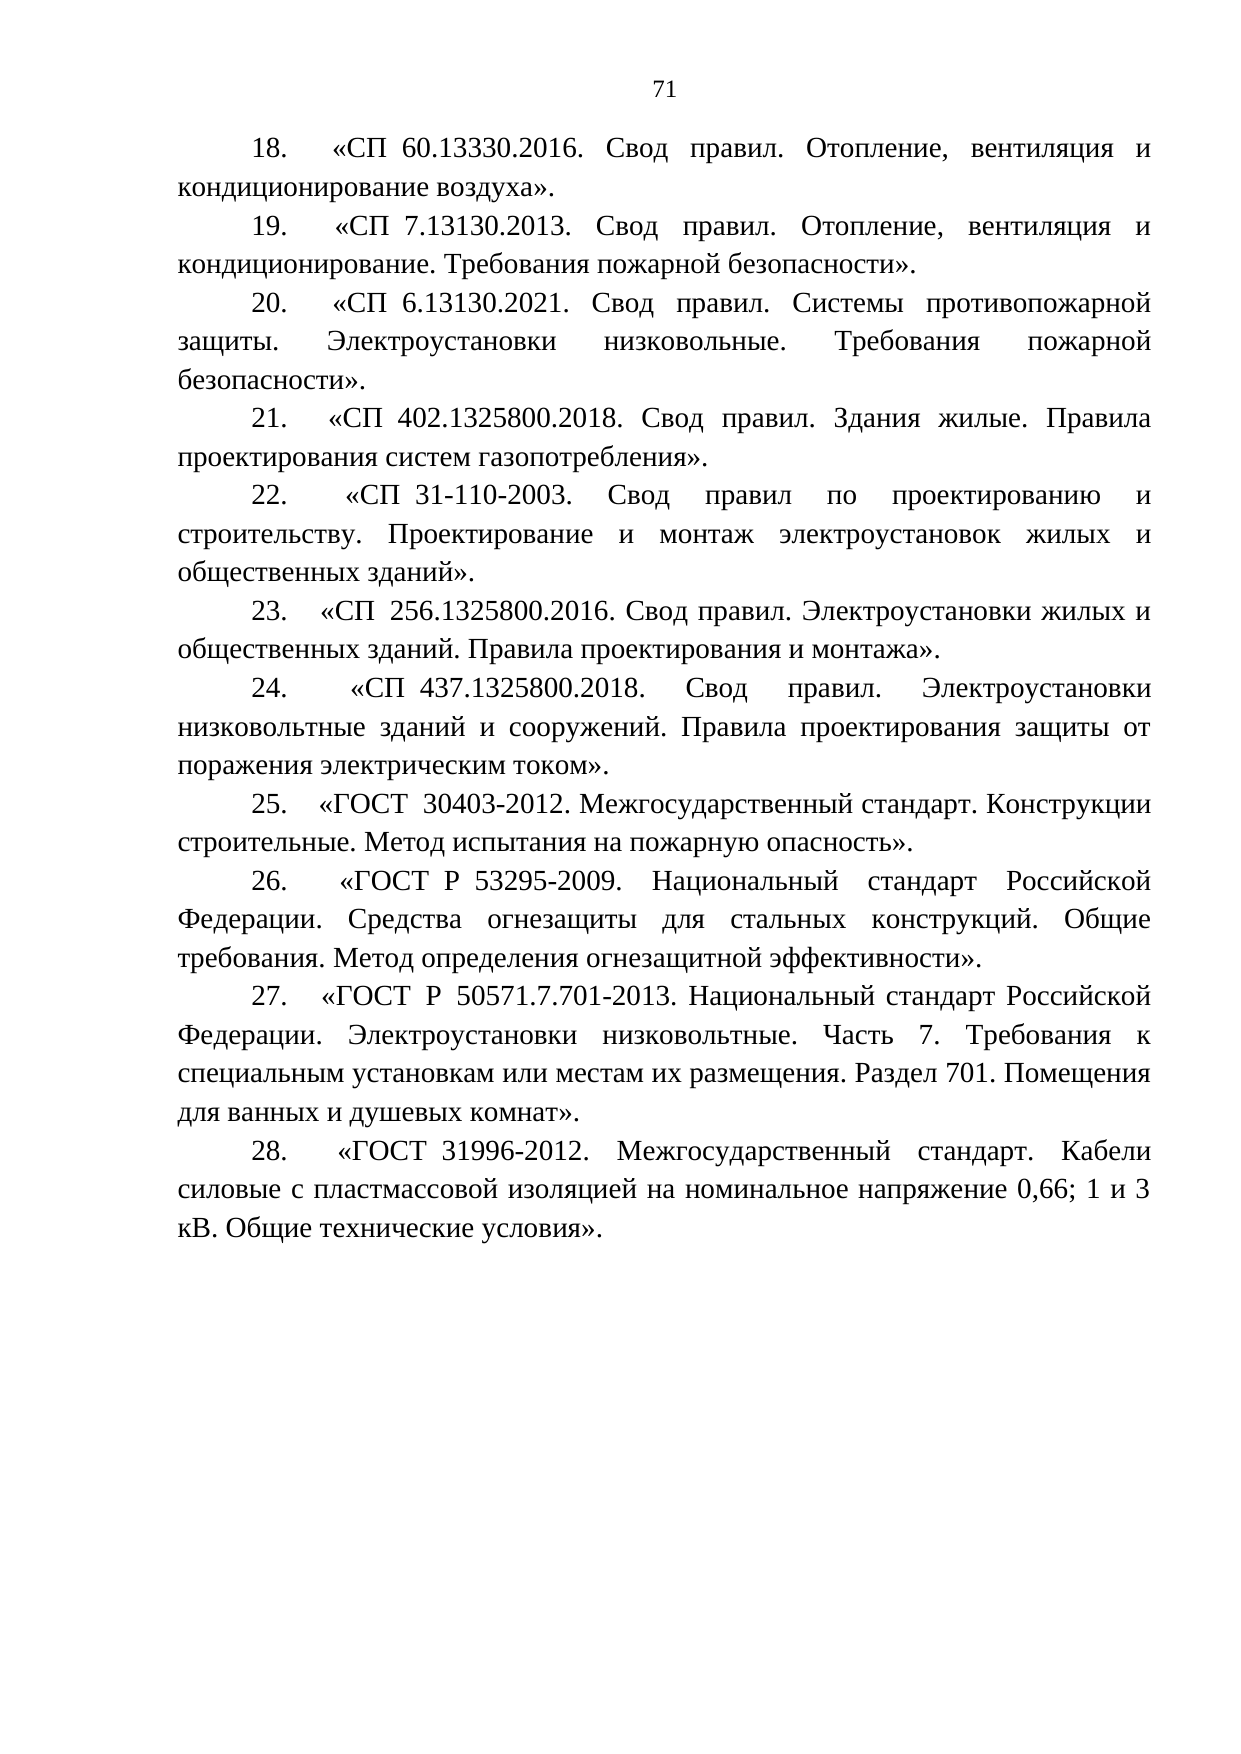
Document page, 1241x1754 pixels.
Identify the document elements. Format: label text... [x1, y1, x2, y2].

list «ГОСТ Р 53295-2009. Национальный стандарт Российской Федерации. Средства огнезащиты для стальных конструкций. Общие требования. Метод определения огнезащитной эффективности». [177, 863, 1152, 973]
list «СП 437.1325800.2018. Свод правил. Электроустановки низковольтные зданий и сооружений. Правила проектирования защиты от поражения электрическим током». [177, 670, 1152, 781]
list «СП 256.1325800.2016. Свод правил. Электроустановки жилых и общественных зданий. Правила проектирования и монтажа». [177, 593, 1152, 665]
list «СП 60.13330.2016. Свод правил. Отопление, вентиляция и кондиционирование воздуха». [177, 131, 1152, 203]
list «СП 7.13130.2013. Свод правил. Отопление, вентиляция и кондиционирование. Требования пожарной безопасности». [177, 208, 1152, 280]
list «СП 31-110-2003. Свод правил по проектированию и строительству. Проектирование и монтаж электроустановок жилых и общественных зданий». [177, 477, 1152, 588]
list «СП 402.1325800.2018. Свод правил. Здания жилые. Правила проектирования систем газопотребления». [177, 400, 1152, 472]
list «ГОСТ 30403-2012. Межгосударственный стандарт. Конструкции строительные. Метод испытания на пожарную опасность». [177, 786, 1152, 858]
list «ГОСТ 31996-2012. Межгосударственный стандарт. Кабели силовые с пластмассовой изоляцией на номинальное напряжение 0,66; 1 и 3 кВ. Общие технические условия». [177, 1133, 1152, 1243]
list «ГОСТ Р 50571.7.701-2013. Национальный стандарт Российской Федерации. Электроустановки низковольтные. Часть 7. Требования к специальным установкам или местам их размещения. Раздел 701. Помещения для ванных и душевых комнат». [177, 978, 1152, 1128]
list «СП 6.13130.2021. Свод правил. Системы противопожарной защиты. Электроустановки низковольные. Требования пожарной безопасности». [177, 285, 1152, 395]
